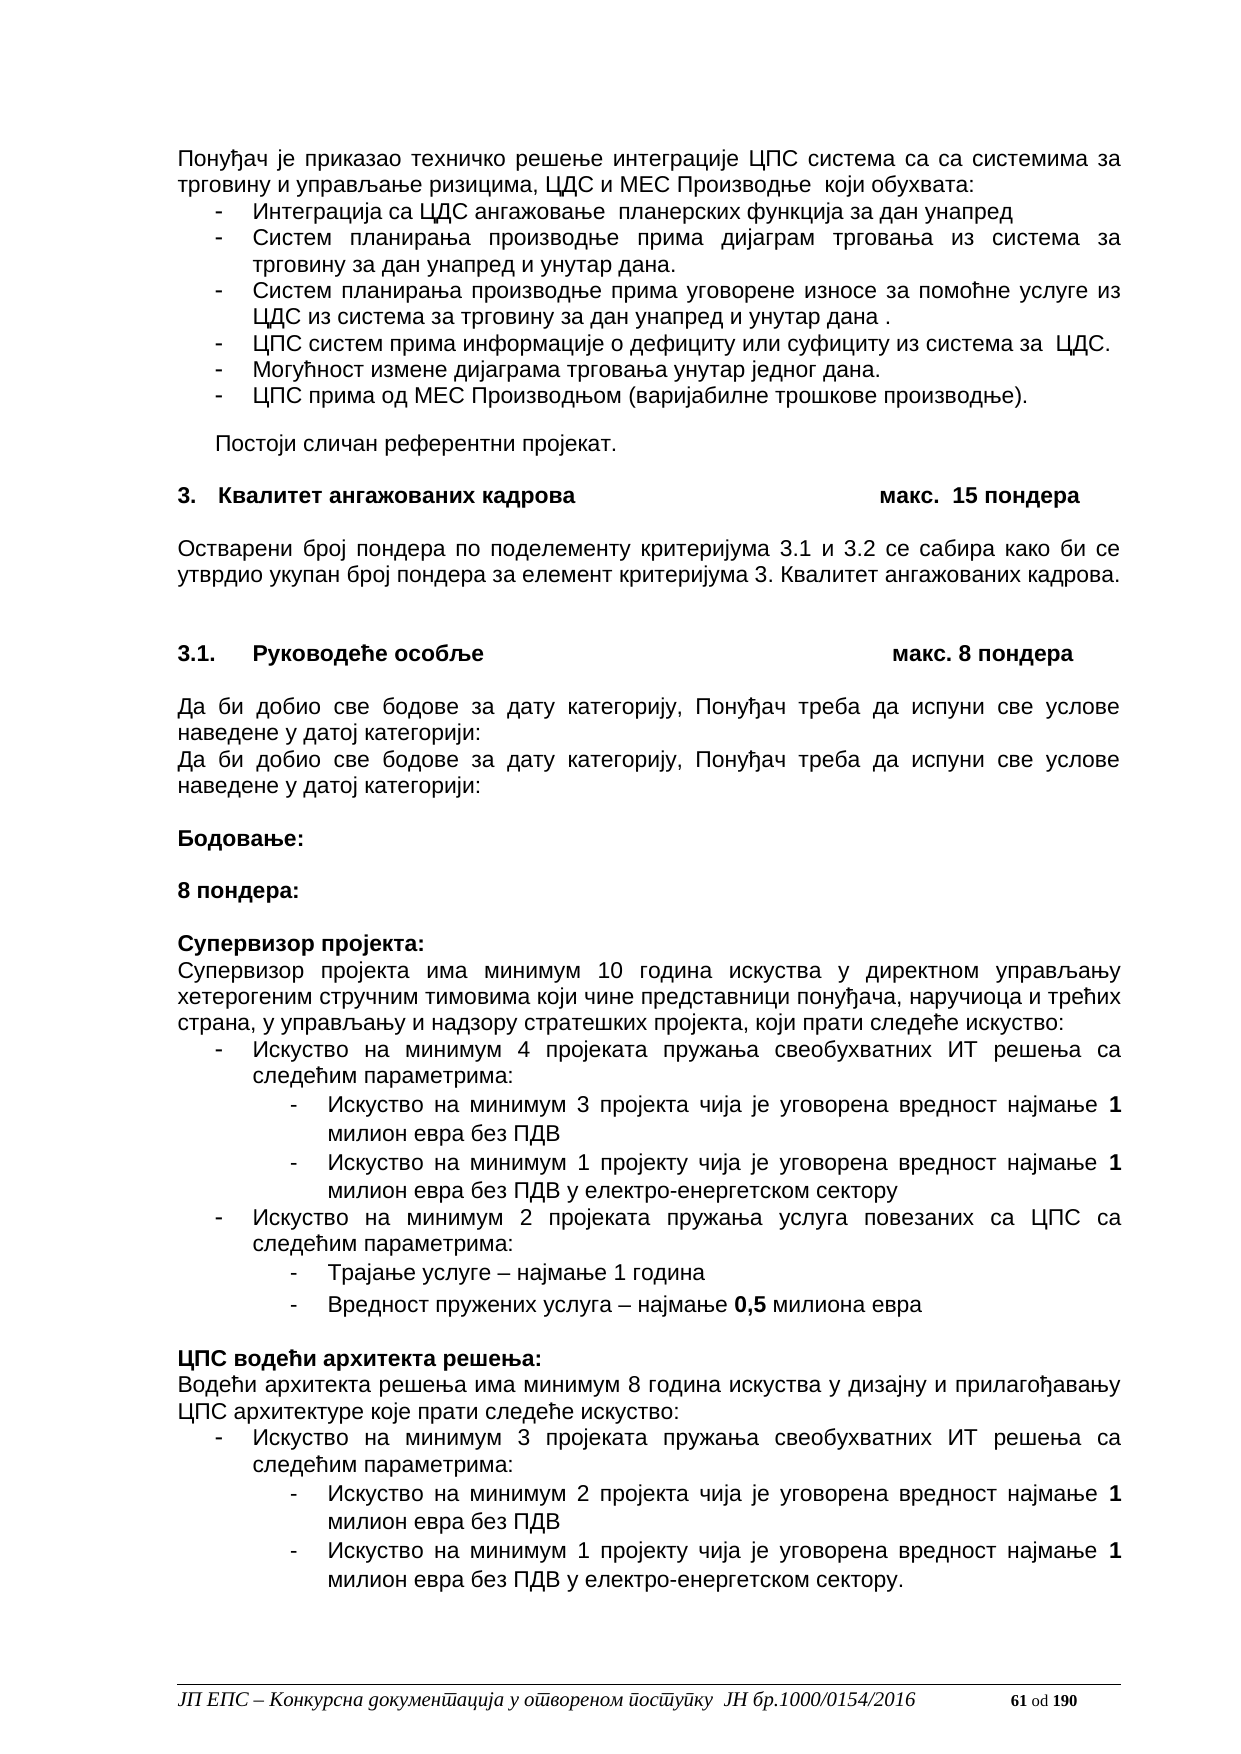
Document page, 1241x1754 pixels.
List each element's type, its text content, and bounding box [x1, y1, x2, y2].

list Интеграција са ЦДС ангажовање планерских функција за дан унапред [215, 198, 1121, 224]
text Остварени број пондера по поделементу критеријума 3.1 и 3.2 се сабира како би се утврдио укупан број пондера за елемент критеријума 3. Квалитет ангажованих кадрова. [177, 535, 1121, 588]
list Могућност измене дијаграма трговања унутар једног дана. [215, 356, 1121, 382]
text Супервизор пројекта: [177, 930, 1121, 957]
text Да би добио све бодове за дату категорију, Понуђач треба да испуни све услове наведене у датој категорији: [177, 693, 1121, 746]
list Искуство на минимум 2 пројекта чија је уговорена вредност најмање 1 милион евра без ПДВ [290, 1477, 1121, 1534]
list Систем планирања производње прима дијаграм трговања из система за трговину за дан унапред и унутар дана. [215, 224, 1121, 277]
list Искуство на минимум 3 пројеката пружања свеобухватних ИТ решења са следећим параметрима: [215, 1424, 1121, 1477]
text Бодовање: [177, 825, 1121, 851]
list Систем планирања производње прима уговорене износе за помоћне услуге из ЦДС из система за трговину за дан унапред и унутар дана . [215, 277, 1121, 329]
list ЦПС систем прима информације о дефициту или суфициту из система за ЦДС. [215, 329, 1121, 356]
list Искуство на минимум 1 пројекту чија је уговорена вредност најмање 1 милион евра без ПДВ у електро-енергетском сектору. [290, 1534, 1121, 1592]
list Искуство на минимум 4 пројеката пружања свеобухватних ИТ решења са следећим параметрима: [215, 1036, 1121, 1088]
list Искуство на минимум 1 пројекту чија је уговорена вредност најмање 1 милион евра без ПДВ у електро-енергетском сектору [290, 1146, 1121, 1203]
text Постоји сличан референтни пројекат. [215, 429, 1121, 456]
text Супервизор пројекта има минимум 10 година искуства у директном управљању хетерогеним стручним тимовима који чине представници понуђача, наручиоца и трећих страна, у управљању и надзору стратешких пројекта, који прати следеће искуство: [177, 957, 1121, 1036]
list Искуство на минимум 2 пројеката пружања услуга повезаних са ЦПС са следећим параметрима: [215, 1203, 1121, 1256]
list Квалитет ангажованих кадрова макс. 15 пондера [177, 482, 1121, 508]
list Руководеће особље макс. 8 пондера [177, 640, 1121, 667]
text Водећи архитекта решења има минимум 8 година искуства у дизајну и прилагођавању ЦПС архитектуре које прати следеће искуство: [177, 1371, 1121, 1424]
list Вредност пружених услуга – најмање 0,5 милиона евра [290, 1287, 1121, 1319]
list Трајање услуге – најмање 1 година [290, 1256, 1121, 1287]
text Да би добио све бодове за дату категорију, Понуђач треба да испуни све услове наведене у датој категорији: [177, 746, 1121, 798]
text ЦПС водећи архитекта решења: [177, 1345, 1121, 1371]
text Понуђач је приказао техничко решење интеграције ЦПС система са са системима за трговину и управљање ризицима, ЦДС и МЕС Производње који обухвата: [177, 145, 1121, 198]
list Искуство на минимум 3 пројекта чија је уговорена вредност најмање 1 милион евра без ПДВ [290, 1088, 1121, 1146]
text 8 пондера: [177, 877, 1121, 904]
list ЦПС прима од МЕС Производњом (варијабилне трошкове производње). [215, 382, 1121, 409]
